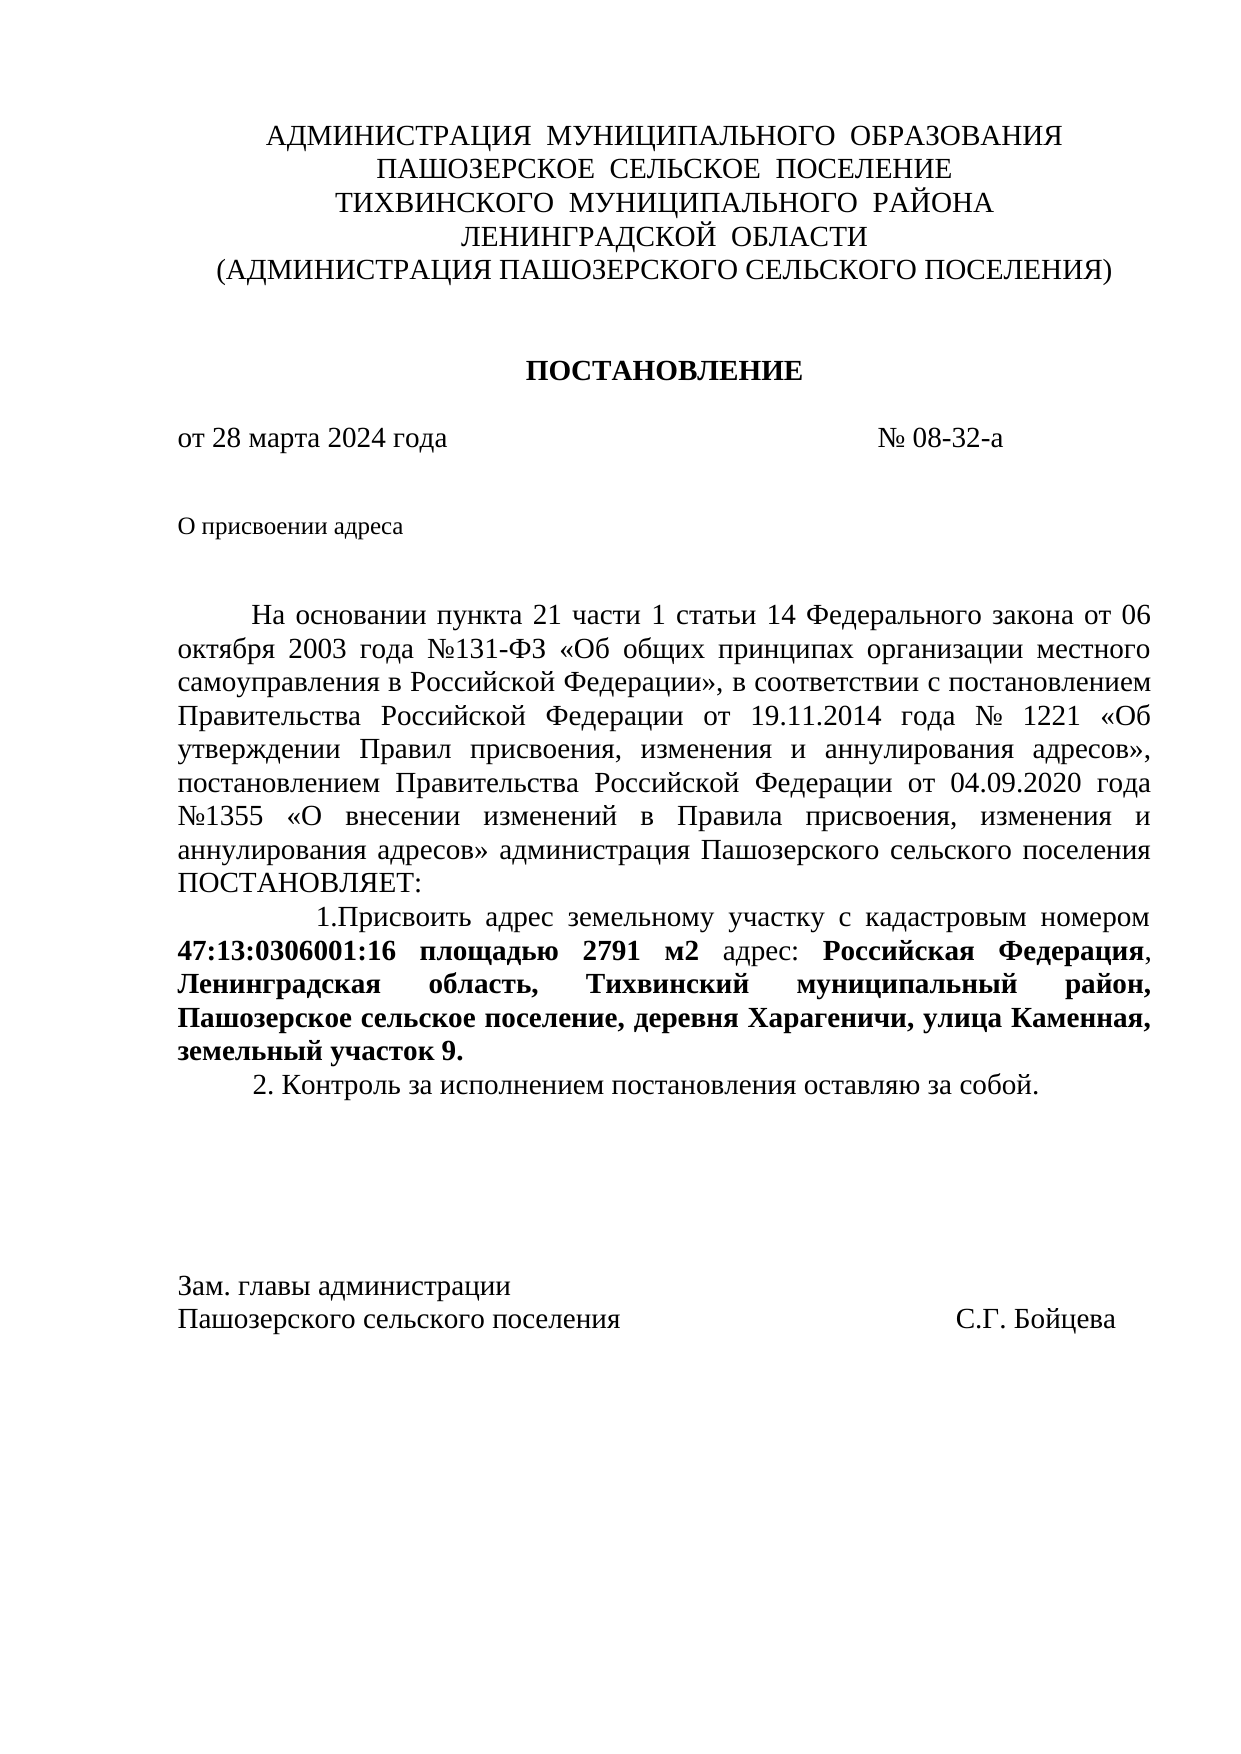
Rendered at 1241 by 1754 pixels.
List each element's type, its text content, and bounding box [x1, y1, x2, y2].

text ПОСТАНОВЛЕНИЕ [177, 353, 1152, 386]
text АДМИНИСТРАЦИЯ МУНИЦИПАЛЬНОГО ОБРАЗОВАНИЯ [177, 118, 1152, 152]
text ЛЕНИНГРАДСКОЙ ОБЛАСТИ [177, 219, 1152, 252]
text О присвоении адреса [177, 511, 1152, 540]
text ПАШОЗЕРСКОЕ СЕЛЬСКОЕ ПОСЕЛЕНИЕ [177, 152, 1152, 185]
text 2. Контроль за исполнением постановления оставляю за собой. [177, 1067, 1152, 1100]
text (АДМИНИСТРАЦИЯ ПАШОЗЕРСКОГО СЕЛЬСКОГО ПОСЕЛЕНИЯ) [177, 252, 1152, 286]
text Зам. главы администрации [177, 1268, 1152, 1302]
text На основании пункта 21 части 1 статьи 14 Федерального закона от 06 октября 2003 года №131-ФЗ «Об общих принципах организации местного самоуправления в Российской Федерации», в соответствии с постановлением Правительства Российской Федерации от 19.11.2014 года № 1221 «Об утверждении Правил присвоения, изменения и аннулирования адресов», постановлением Правительства Российской Федерации от 04.09.2020 года №1355 «О внесении изменений в Правила присвоения, изменения и аннулирования адресов» администрация Пашозерского сельского поселения ПОСТАНОВЛЯЕТ: [177, 597, 1152, 899]
text 1.Присвоить адрес земельному участку с кадастровым номером 47:13:0306001:16 площадью 2791 м2 адрес: Российская Федерация, Ленинградская область, Тихвинский муниципальный район, Пашозерское сельское поселение, деревня Харагеничи, улица Каменная, земельный участок 9. [177, 899, 1152, 1067]
text ТИХВИНСКОГО МУНИЦИПАЛЬНОГО РАЙОНА [177, 185, 1152, 219]
text Пашозерского сельского поселения С.Г. Бойцева [177, 1302, 1152, 1335]
text от 28 марта 2024 года № 08-32-а [177, 420, 1152, 453]
